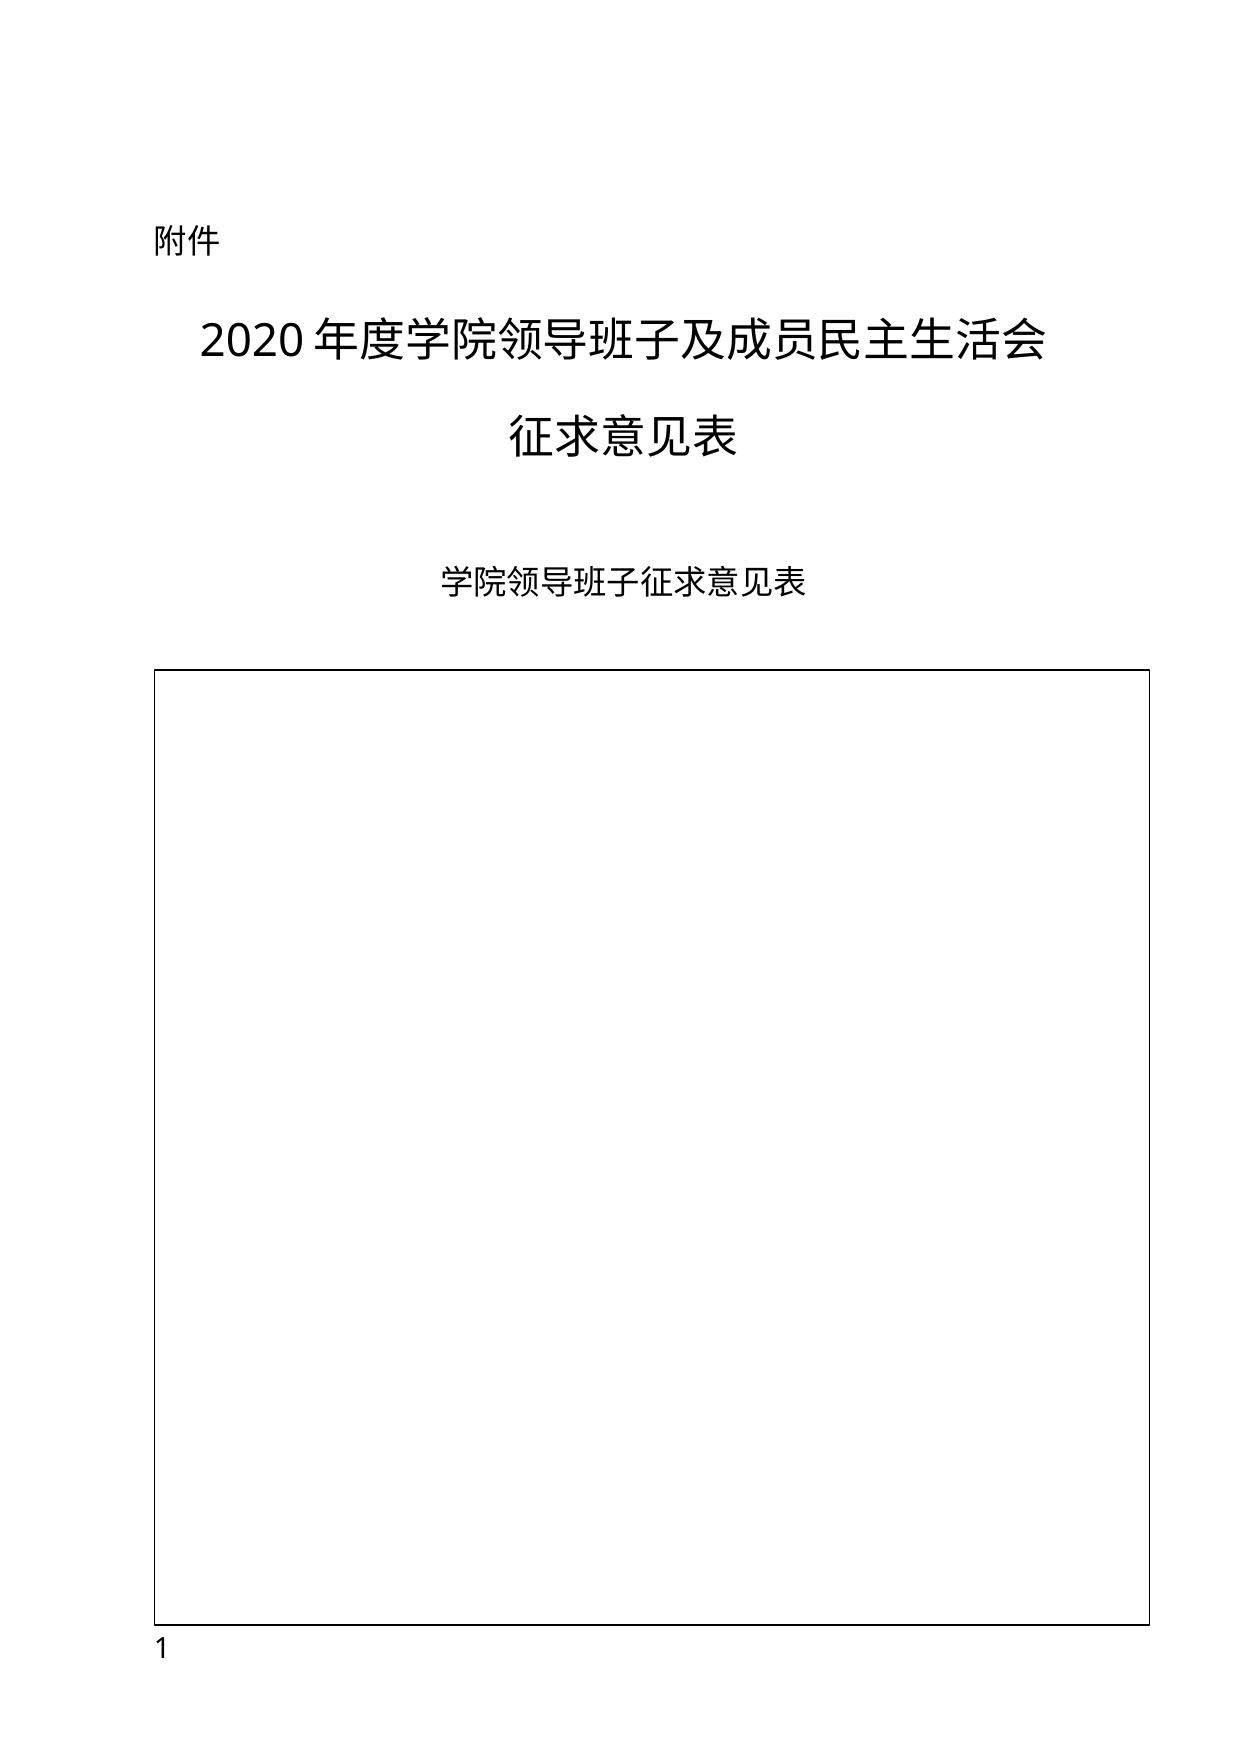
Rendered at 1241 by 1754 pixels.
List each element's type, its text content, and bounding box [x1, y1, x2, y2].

text 征求意见表 [153, 385, 1093, 482]
text 2020年度学院领导班子及成员民主生活会 [153, 287, 1093, 385]
text 学院领导班子征求意见表 [153, 547, 1093, 612]
text 附件 [153, 206, 1093, 271]
